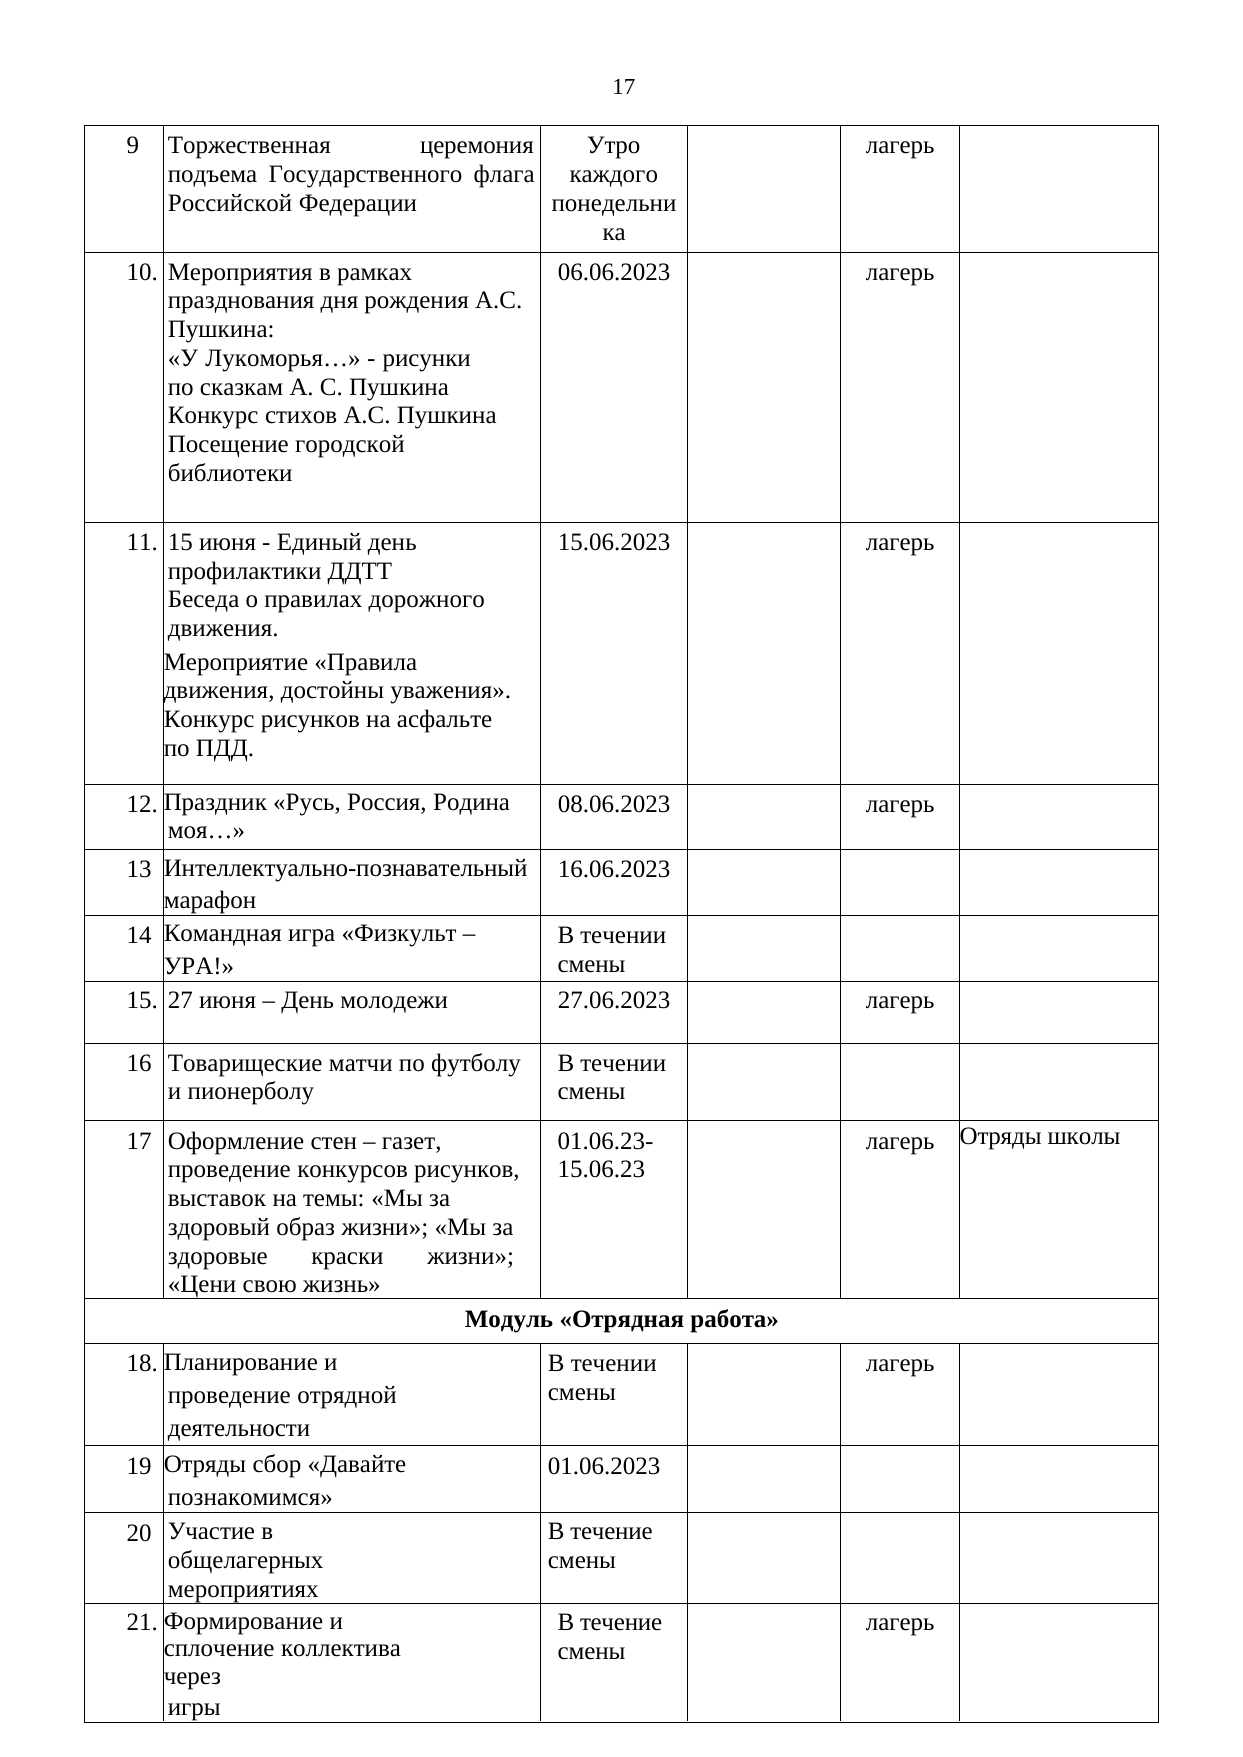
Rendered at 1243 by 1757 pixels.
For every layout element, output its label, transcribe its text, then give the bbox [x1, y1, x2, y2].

table_cell [688, 1121, 840, 1298]
table_cell 01.06.23- 15.06.23 [541, 1121, 687, 1298]
table_cell 12. [85, 785, 163, 849]
table_cell 20 [85, 1513, 163, 1602]
table_cell Интеллектуально-познавательный марафон [164, 850, 540, 915]
table_cell лагерь [841, 523, 959, 784]
table_cell лагерь [841, 1121, 959, 1298]
table_cell Праздник «Русь, Россия, Родина моя…» [164, 785, 540, 849]
table_cell [960, 1344, 1158, 1445]
table_cell В течении смены [541, 916, 687, 981]
table_cell [960, 850, 1158, 915]
table_cell Участие в общелагерных мероприятиях [164, 1513, 540, 1602]
table_cell [960, 1604, 1158, 1721]
table_cell [960, 1044, 1158, 1120]
table_cell Мероприятия в рамках празднования дня рождения А.С. Пушкина: «У Лукоморья…» - рисунки по сказкам А. С. Пушкина Конкурс стихов А.С. Пушкина Посещение городской библиотеки [164, 253, 540, 522]
table_cell лагерь [841, 785, 959, 849]
table_cell 27 июня – День молодежи [164, 982, 540, 1043]
table_header [960, 126, 1158, 252]
table_cell [960, 1446, 1158, 1512]
table_cell [841, 916, 959, 981]
table_cell [688, 850, 840, 915]
table_cell [688, 1044, 840, 1120]
table_cell [841, 850, 959, 915]
table_cell 15.06.2023 [541, 523, 687, 784]
table_cell [688, 523, 840, 784]
table_cell [688, 785, 840, 849]
table_cell [841, 1446, 959, 1512]
table_header [688, 126, 840, 252]
table_cell 18. [85, 1344, 163, 1445]
table_cell Отряды сбор «Давайте познакомимся» [164, 1446, 540, 1512]
table_cell Командная игра «Физкульт – УРА!» [164, 916, 540, 981]
table_cell лагерь [841, 982, 959, 1043]
table_cell Товарищеские матчи по футболу и пионерболу [164, 1044, 540, 1120]
table_cell [841, 1513, 959, 1602]
table_cell [960, 523, 1158, 784]
table_cell [688, 1446, 840, 1512]
table_cell [688, 253, 840, 522]
table_header Торжественная церемония подъема Государственного флага Российской Федерации [164, 126, 540, 252]
table_cell [688, 982, 840, 1043]
table_cell Отряды школы [960, 1121, 1158, 1298]
table_cell [688, 1604, 840, 1721]
table_cell 19 [85, 1446, 163, 1512]
table_cell [960, 1513, 1158, 1602]
table_cell [960, 785, 1158, 849]
table_cell 10. [85, 253, 163, 522]
table_cell Планирование и проведение отрядной деятельности [164, 1344, 540, 1445]
table_cell [688, 1344, 840, 1445]
table_cell Модуль «Отрядная работа» [85, 1299, 1158, 1343]
table_cell Оформление стен – газет, проведение конкурсов рисунков, выставок на темы: «Мы за здоровый образ жизни»; «Мы за здоровые краски жизни»; «Цени свою жизнь» [164, 1121, 540, 1298]
table_cell [960, 916, 1158, 981]
table_cell 06.06.2023 [541, 253, 687, 522]
table_cell 14 [85, 916, 163, 981]
table_cell В течении смены [541, 1344, 687, 1445]
table_cell [688, 1513, 840, 1602]
table_cell 21. [85, 1604, 163, 1721]
table_cell В течение смены [541, 1604, 687, 1721]
text 17 [442, 73, 805, 99]
table_header 9 [85, 126, 163, 252]
table_cell лагерь [841, 253, 959, 522]
table_cell В течение смены [541, 1513, 687, 1602]
table_cell 13 [85, 850, 163, 915]
table_cell В течении смены [541, 1044, 687, 1120]
table_cell 27.06.2023 [541, 982, 687, 1043]
table_cell 17 [85, 1121, 163, 1298]
table_header лагерь [841, 126, 959, 252]
table_cell 15 июня - Единый день профилактики ДДТТ Беседа о правилах дорожного движения. Мероприятие «Правила движения, достойны уважения». Конкурс рисунков на асфальте по ПДД. [164, 523, 540, 784]
table_cell 08.06.2023 [541, 785, 687, 849]
table_header Утро каждого понедельника [541, 126, 687, 252]
table_cell [688, 916, 840, 981]
table_cell Формирование и сплочение коллектива через игры [164, 1604, 540, 1721]
table_cell 11. [85, 523, 163, 784]
table_cell 16.06.2023 [541, 850, 687, 915]
table_cell [960, 253, 1158, 522]
table_cell [960, 982, 1158, 1043]
table_cell 15. [85, 982, 163, 1043]
table_cell лагерь [841, 1344, 959, 1445]
table_cell 01.06.2023 [541, 1446, 687, 1512]
table_cell [841, 1044, 959, 1120]
table_cell лагерь [841, 1604, 959, 1721]
table_cell 16 [85, 1044, 163, 1120]
